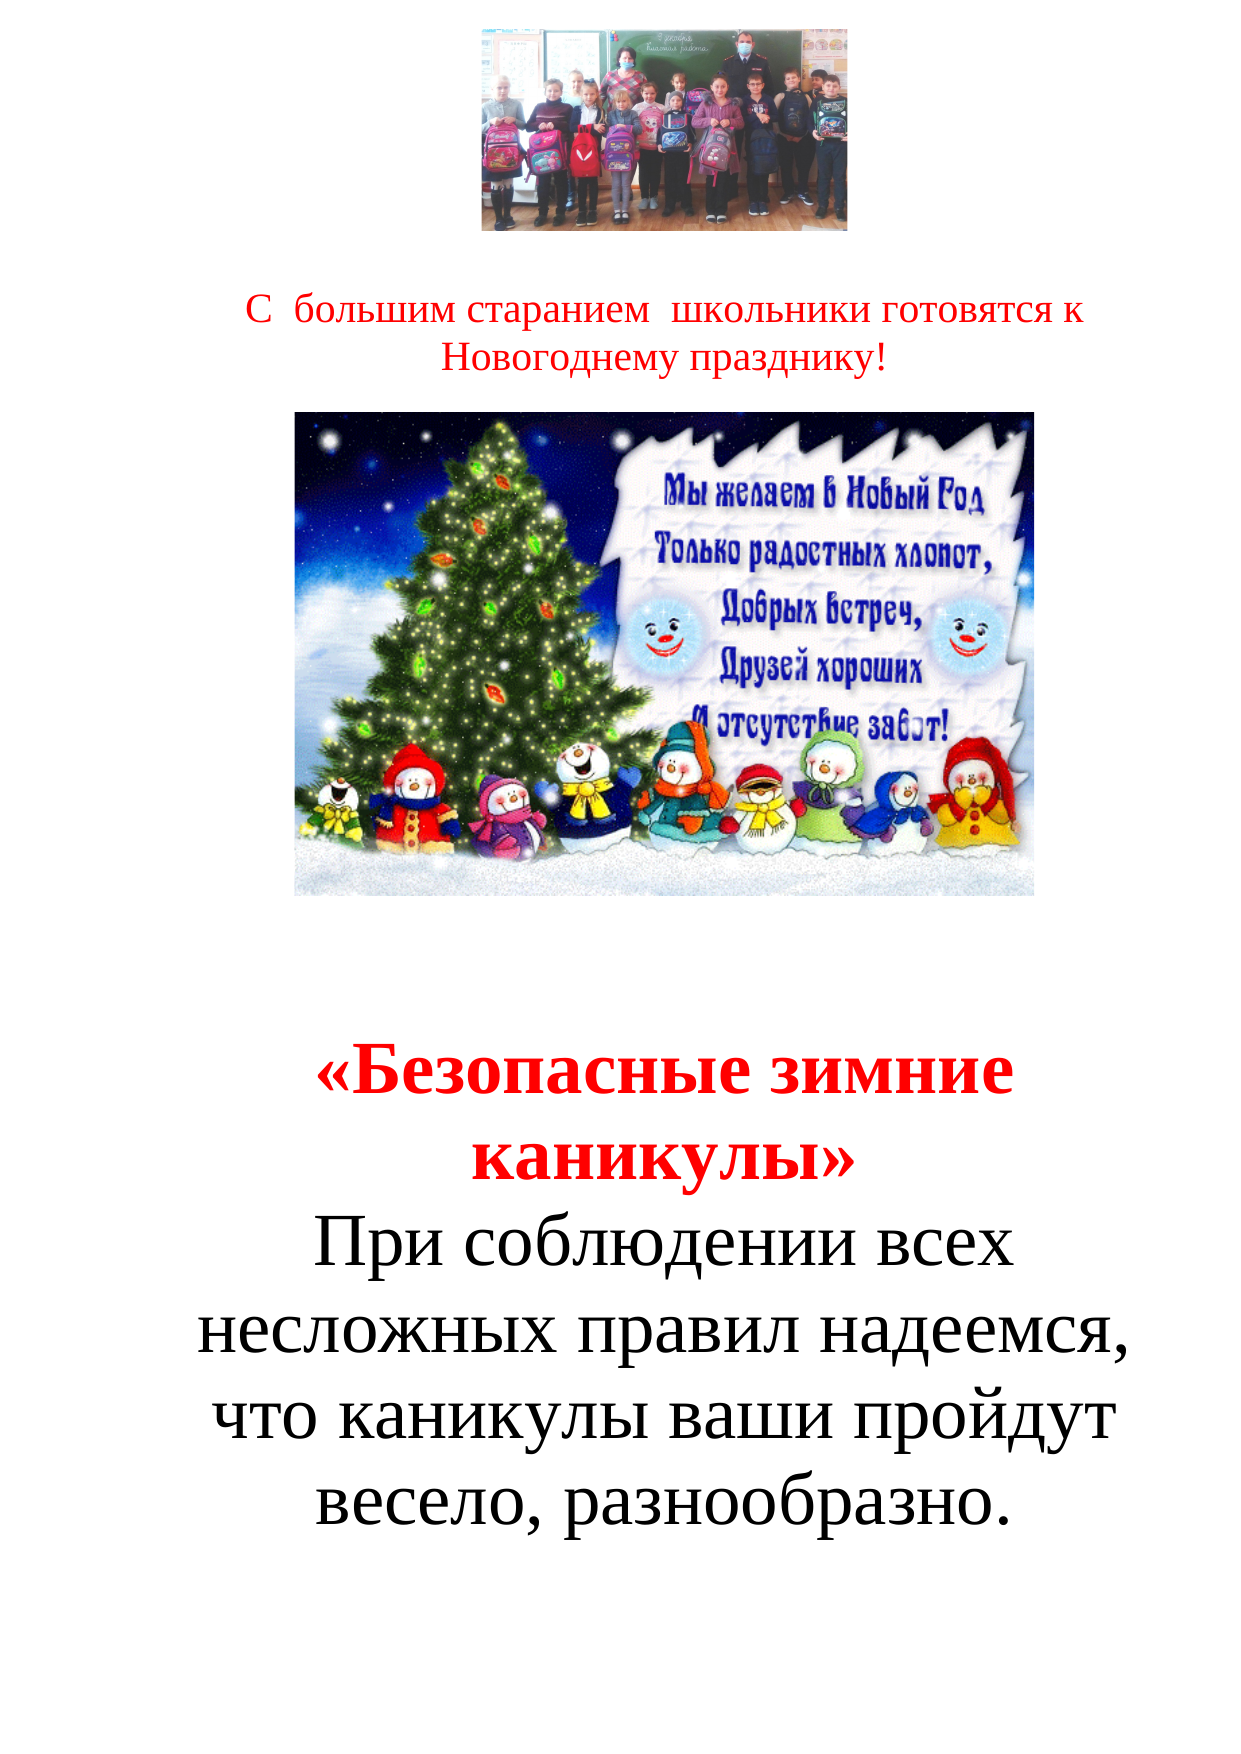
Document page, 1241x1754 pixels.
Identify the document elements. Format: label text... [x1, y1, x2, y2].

text С большим старанием школьники готовятся к Новогоднему празднику! [888, 283, 1152, 379]
text С большим старанием школьники готовятся к Новогоднему празднику! [177, 283, 441, 379]
picture [481, 29, 848, 231]
text «Безопасные зимние каникулы» [177, 1023, 1152, 1196]
text При соблюдении всех несложных правил надеемся, что каникулы ваши пройдут весело, разнообразно. [177, 1196, 1152, 1541]
picture [294, 412, 1035, 896]
